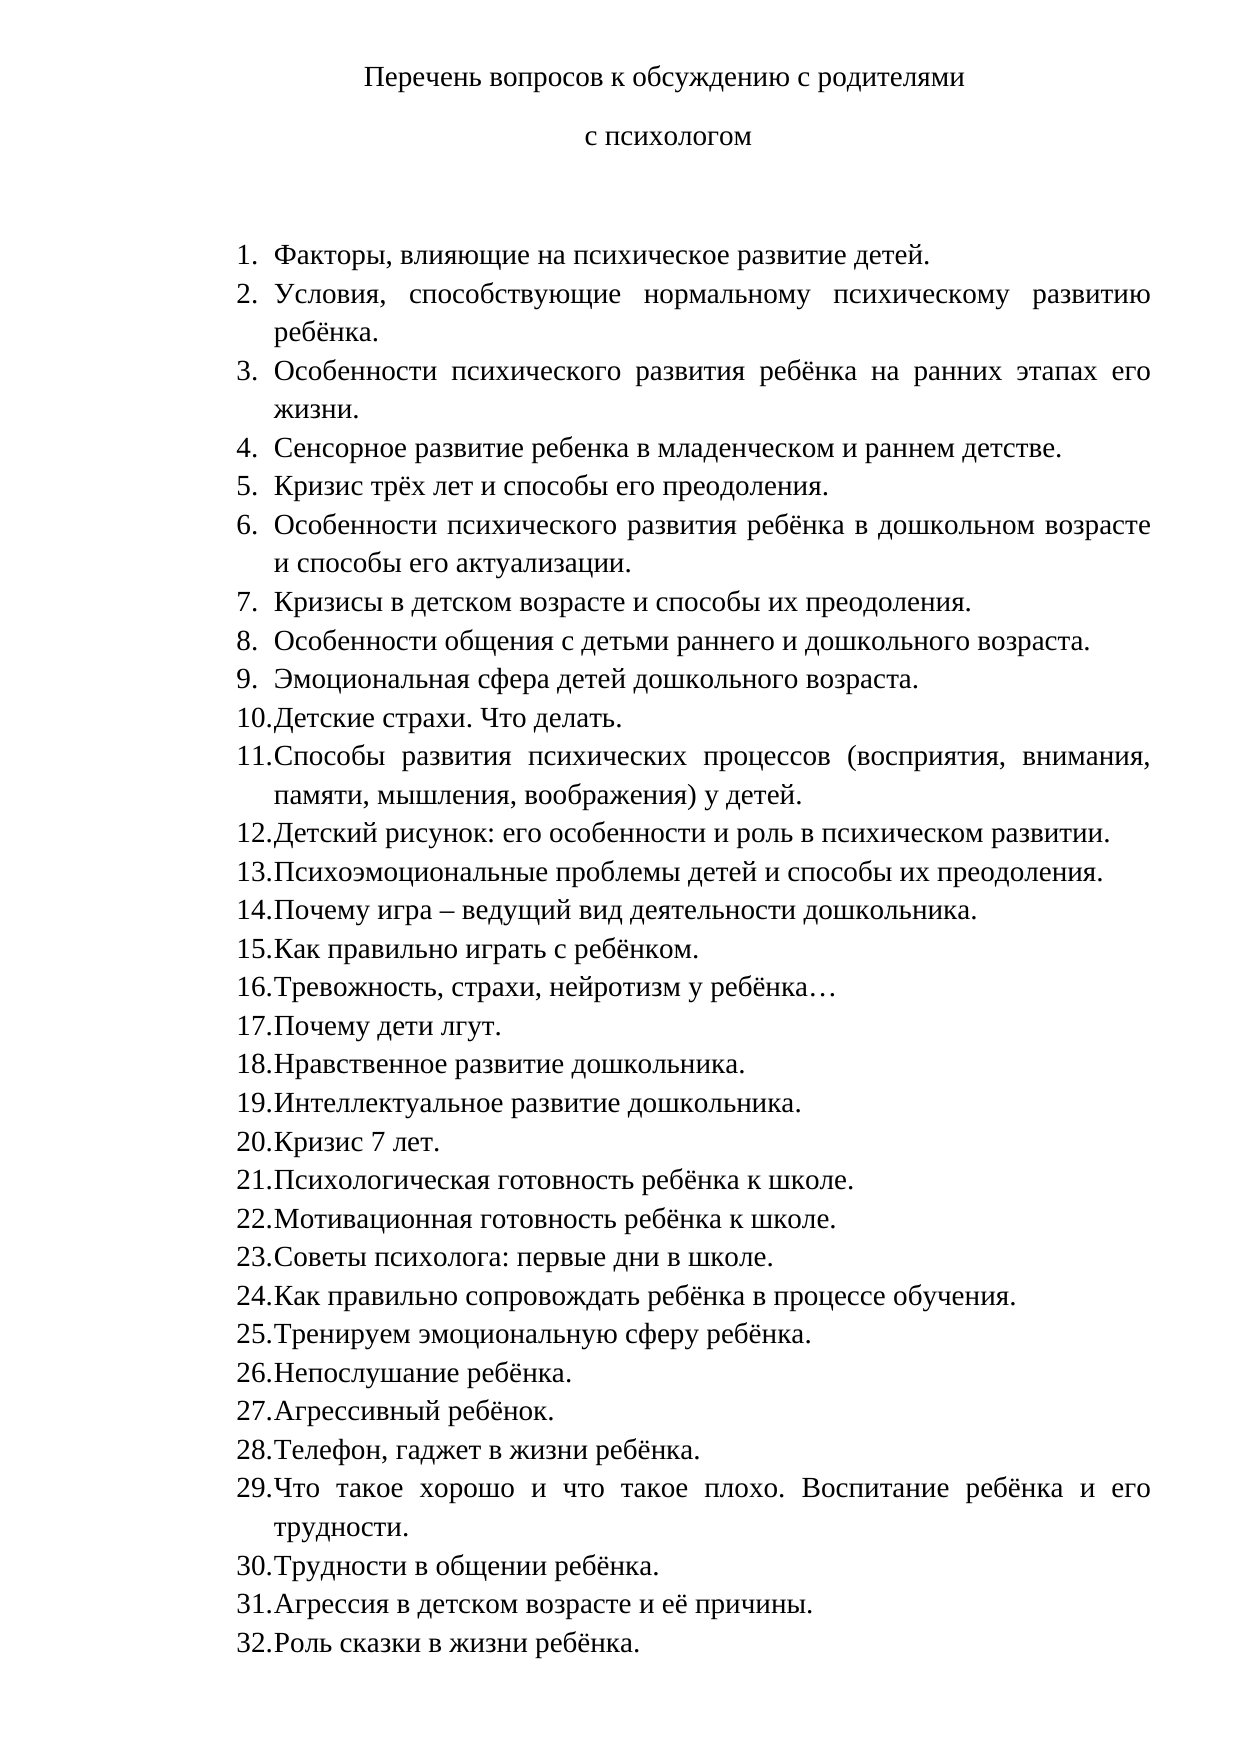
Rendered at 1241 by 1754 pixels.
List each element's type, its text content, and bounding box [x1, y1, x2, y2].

list Как правильно сопровождать ребёнка в процессе обучения. [236, 1278, 1152, 1311]
list Мотивационная готовность ребёнка к школе. [236, 1201, 1152, 1234]
list Непослушание ребёнка. [236, 1355, 1152, 1388]
list Трудности в общении ребёнка. [236, 1548, 1152, 1581]
text с психологом [177, 118, 1152, 152]
list Почему игра – ведущий вид деятельности дошкольника. [236, 892, 1152, 926]
list Почему дети лгут. [236, 1008, 1152, 1042]
text Перечень вопросов к обсуждению с родителями [177, 59, 1152, 93]
list Эмоциональная сфера детей дошкольного возраста. [236, 661, 1152, 695]
list Агрессивный ребёнок. [236, 1393, 1152, 1427]
list Условия, способствующие нормальному психическому развитию ребёнка. [236, 276, 1152, 348]
list Что такое хорошо и что такое плохо. Воспитание ребёнка и его трудности. [236, 1471, 1152, 1543]
list Тренируем эмоциональную сферу ребёнка. [236, 1316, 1152, 1350]
list Интеллектуальное развитие дошкольника. [236, 1085, 1152, 1119]
list Факторы, влияющие на психическое развитие детей. [236, 237, 1152, 271]
list Способы развития психических процессов (восприятия, внимания, памяти, мышления, воображения) у детей. [236, 738, 1152, 810]
list Детские страхи. Что делать. [236, 700, 1152, 733]
list Особенности психического развития ребёнка на ранних этапах его жизни. [236, 353, 1152, 425]
list Нравственное развитие дошкольника. [236, 1047, 1152, 1080]
list Тревожность, страхи, нейротизм у ребёнка… [236, 969, 1152, 1003]
list Агрессия в детском возрасте и её причины. [236, 1586, 1152, 1620]
list Советы психолога: первые дни в школе. [236, 1239, 1152, 1273]
list Как правильно играть с ребёнком. [236, 931, 1152, 964]
list Телефон, гаджет в жизни ребёнка. [236, 1432, 1152, 1466]
list Психологическая готовность ребёнка к школе. [236, 1162, 1152, 1196]
list Кризис 7 лет. [236, 1124, 1152, 1157]
list Особенности психического развития ребёнка в дошкольном возрасте и способы его актуализации. [236, 507, 1152, 579]
list Детский рисунок: его особенности и роль в психическом развитии. [236, 815, 1152, 849]
list Сенсорное развитие ребенка в младенческом и раннем детстве. [236, 430, 1152, 463]
list Роль сказки в жизни ребёнка. [236, 1625, 1152, 1658]
list Кризисы в детском возрасте и способы их преодоления. [236, 584, 1152, 618]
list Психоэмоциональные проблемы детей и способы их преодоления. [236, 854, 1152, 887]
list Особенности общения с детьми раннего и дошкольного возраста. [236, 623, 1152, 656]
list Кризис трёх лет и способы его преодоления. [236, 468, 1152, 502]
